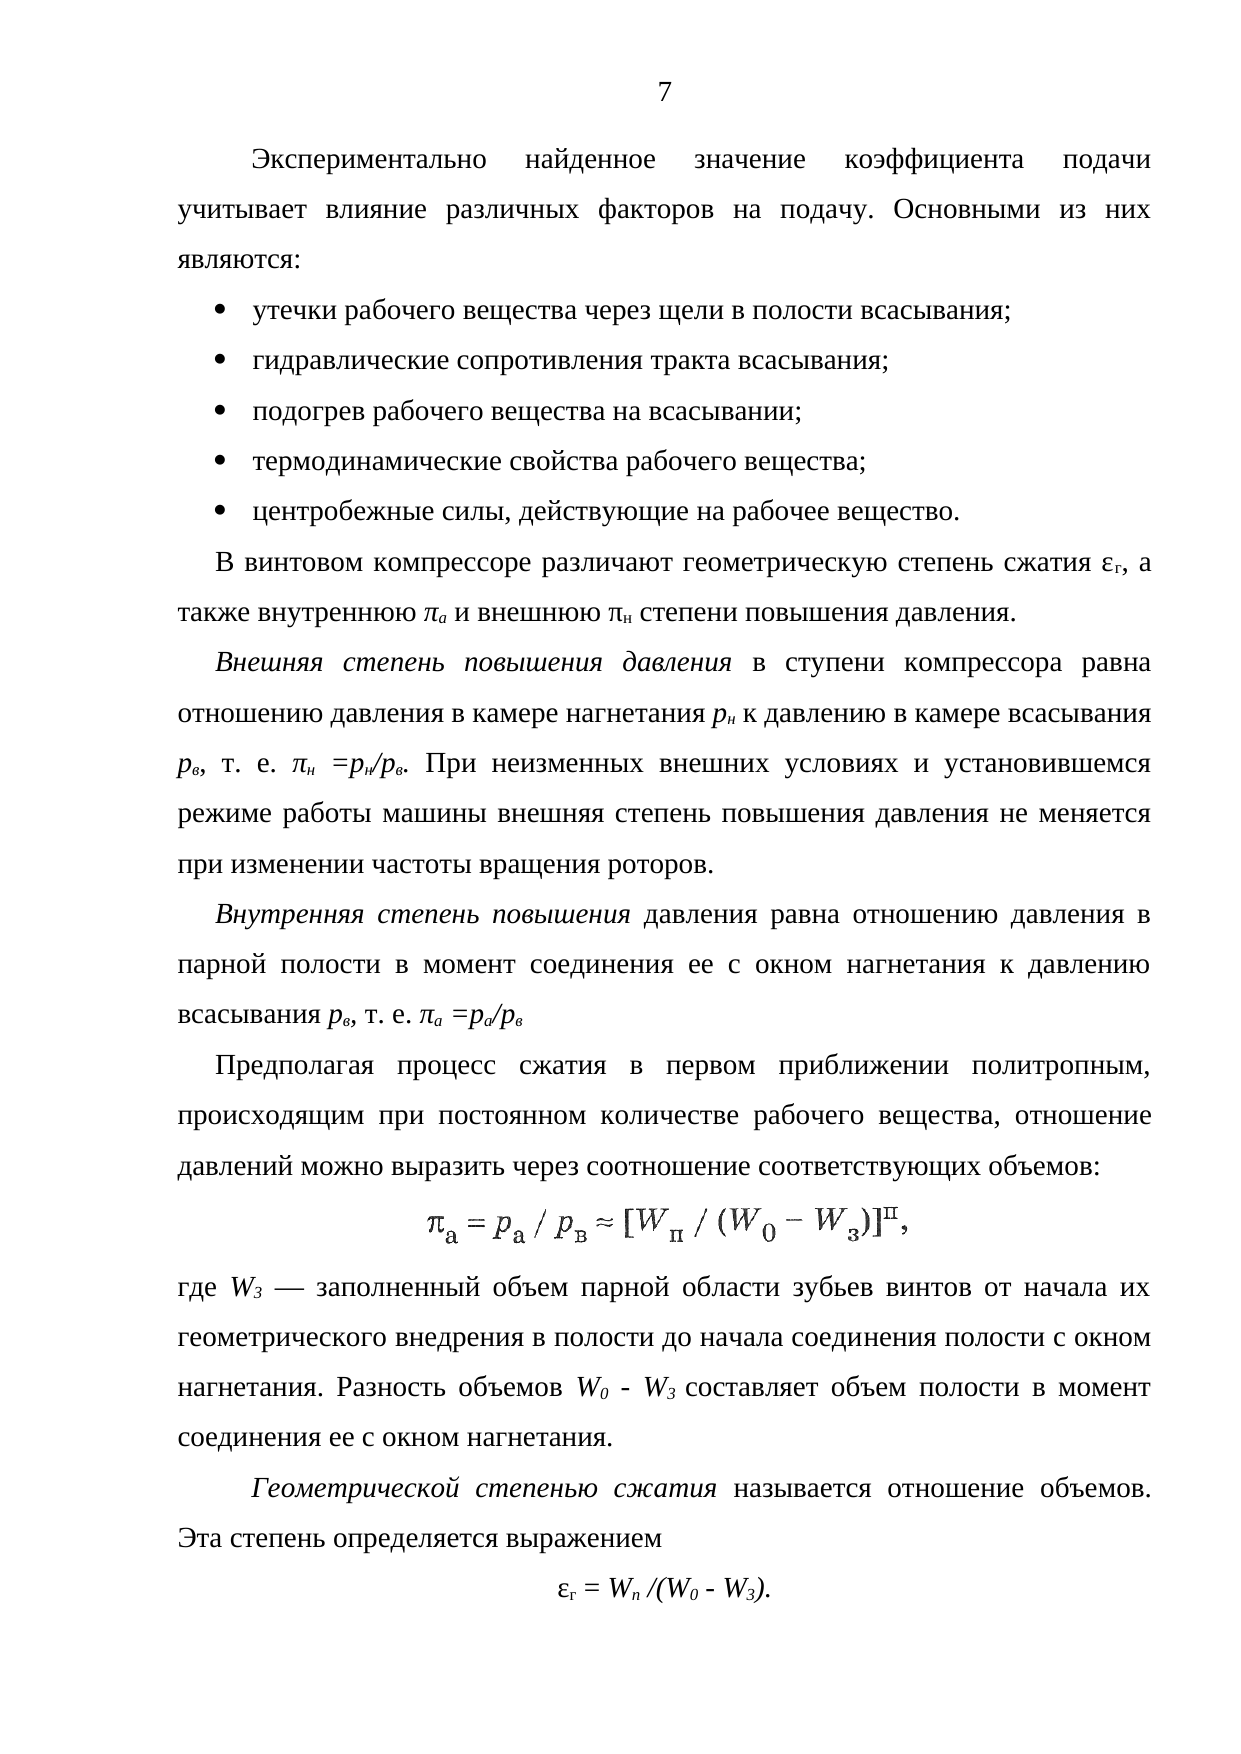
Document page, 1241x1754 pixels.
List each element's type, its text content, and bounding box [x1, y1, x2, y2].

text Предполагая процесс сжатия в первом приближении политропным, происходящим при постоянном количестве рабочего вещества, отношение давлений можно выразить через соотношение соответствующих объемов: [177, 1047, 1152, 1181]
list подогрев рабочего вещества на всасывании; [215, 393, 1152, 426]
text Внешняя степень повышения давления в ступени компрессора равна отношению давления в камере нагнетания рн к давлению в камере всасывания рв, т. е. πн =рн/рв. При неизменных внешних условиях и установившемся режиме работы машины внешняя степень повышения давления не меняется при изменении частоты вращения роторов. [177, 644, 1152, 879]
text Внутренняя степень повышения давления равна отношению давления в парной полости в момент соединения ее с окном нагнетания к давлению всасывания рв, т. е. πа =ра/рв [177, 896, 1152, 1030]
list термодинамические свойства рабочего вещества; [215, 443, 1152, 477]
list центробежные силы, действующие на рабочее вещество. [215, 493, 1152, 527]
list гидравлические сопротивления тракта всасывания; [215, 342, 1152, 376]
list утечки рабочего вещества через щели в полости всасывания; [215, 292, 1152, 325]
text В винтовом компрессоре различают геометрическую степень сжатия εг, а также внутреннюю πа и внешнюю πн степени повышения давления. [177, 544, 1152, 628]
text Экспериментально найденное значение коэффициента подачи учитывает влияние различных факторов на подачу. Основными из них являются: [177, 141, 1152, 275]
text Геометрической степенью сжатия называется отношение объемов. Эта степень определяется выражением [177, 1470, 1152, 1554]
text εг = Wn /(W0 - W3). [177, 1571, 1152, 1604]
text где W3 — заполненный объем парной области зубьев винтов от начала их геометрического внедрения в полости до начала соединения полости с окном нагнетания. Разность объемов W0 - W3 составляет объем полости в момент соединения ее с окном нагнетания. [177, 1269, 1152, 1453]
